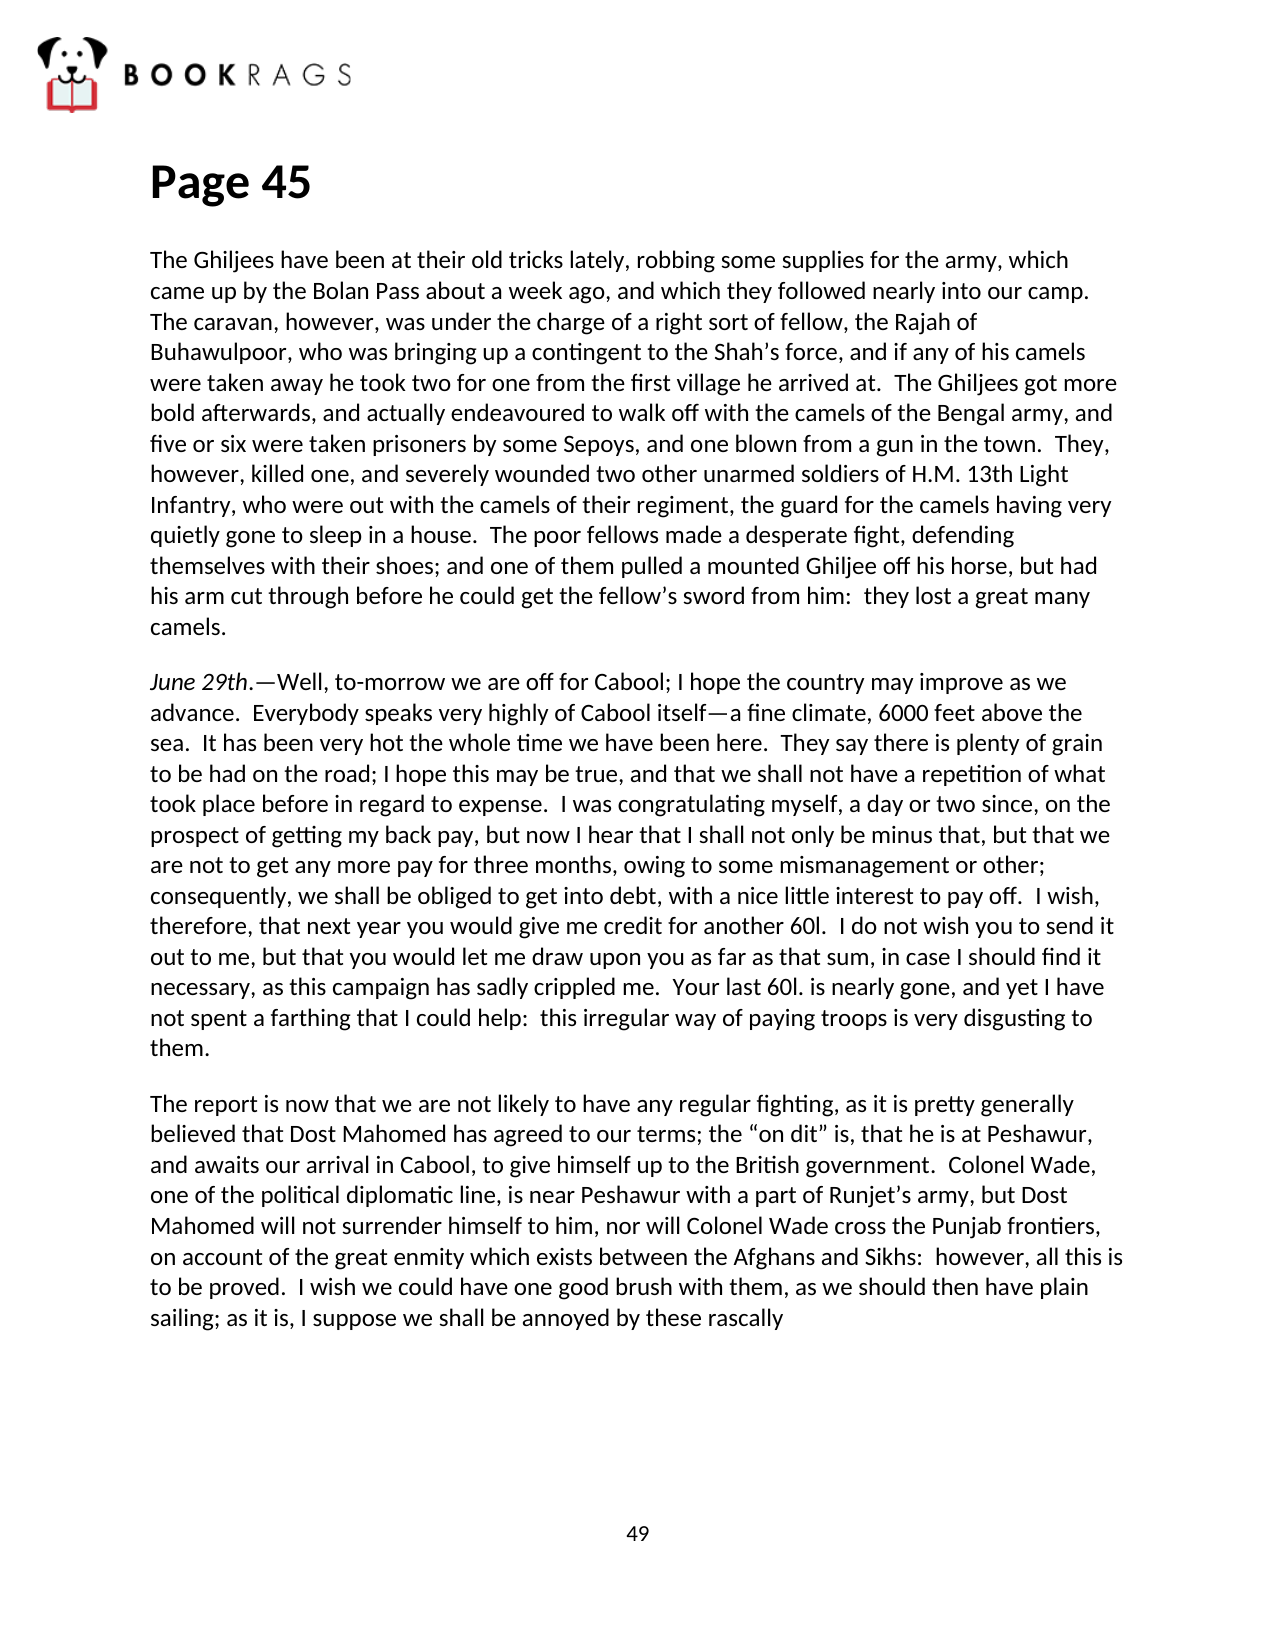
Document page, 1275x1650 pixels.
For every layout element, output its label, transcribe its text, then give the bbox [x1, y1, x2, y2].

picture [37, 37, 351, 113]
text The report is now that we are not likely to have any regular fighting, as it is pretty generally believed that Dost Mahomed has agreed to our terms; the “on dit” is, that he is at Peshawur, and awaits our arrival in Cabool, to give himself up to the British government. Colonel Wade, one of the political diplomatic line, is near Peshawur with a part of Runjet’s army, but Dost Mahomed will not surrender himself to him, nor will Colonel Wade cross the Punjab frontiers, on account of the great enmity which exists between the Afghans and Sikhs: however, all this is to be proved. I wish we could have one good brush with them, as we should then have plain sailing; as it is, I suppose we shall be annoyed by these rascally [150, 1088, 1125, 1332]
text Page 45 [150, 150, 1125, 211]
text June 29th.—­Well, to-morrow we are off for Cabool; I hope the country may improve as we advance. Everybody speaks very highly of Cabool itself—­a fine climate, 6000 feet above the sea. It has been very hot the whole time we have been here. They say there is plenty of grain to be had on the road; I hope this may be true, and that we shall not have a repetition of what took place before in regard to expense. I was congratulating myself, a day or two since, on the prospect of getting my back pay, but now I hear that I shall not only be minus that, but that we are not to get any more pay for three months, owing to some mismanagement or other; consequently, we shall be obliged to get into debt, with a nice little interest to pay off. I wish, therefore, that next year you would give me credit for another 60l. I do not wish you to send it out to me, but that you would let me draw upon you as far as that sum, in case I should find it necessary, as this campaign has sadly crippled me. Your last 60l. is nearly gone, and yet I have not spent a farthing that I could help: this irregular way of paying troops is very disgusting to them. [150, 666, 1125, 1063]
text The Ghiljees have been at their old tricks lately, robbing some supplies for the army, which came up by the Bolan Pass about a week ago, and which they followed nearly into our camp. The caravan, however, was under the charge of a right sort of fellow, the Rajah of Buhawulpoor, who was bringing up a contingent to the Shah’s force, and if any of his camels were taken away he took two for one from the first village he arrived at. The Ghiljees got more bold afterwards, and actually endeavoured to walk off with the camels of the Bengal army, and five or six were taken prisoners by some Sepoys, and one blown from a gun in the town. They, however, killed one, and severely wounded two other unarmed soldiers of H.M. 13th Light Infantry, who were out with the camels of their regiment, the guard for the camels having very quietly gone to sleep in a house. The poor fellows made a desperate fight, defending themselves with their shoes; and one of them pulled a mounted Ghiljee off his horse, but had his arm cut through before he could get the fellow’s sword from him: they lost a great many camels. [150, 244, 1125, 641]
